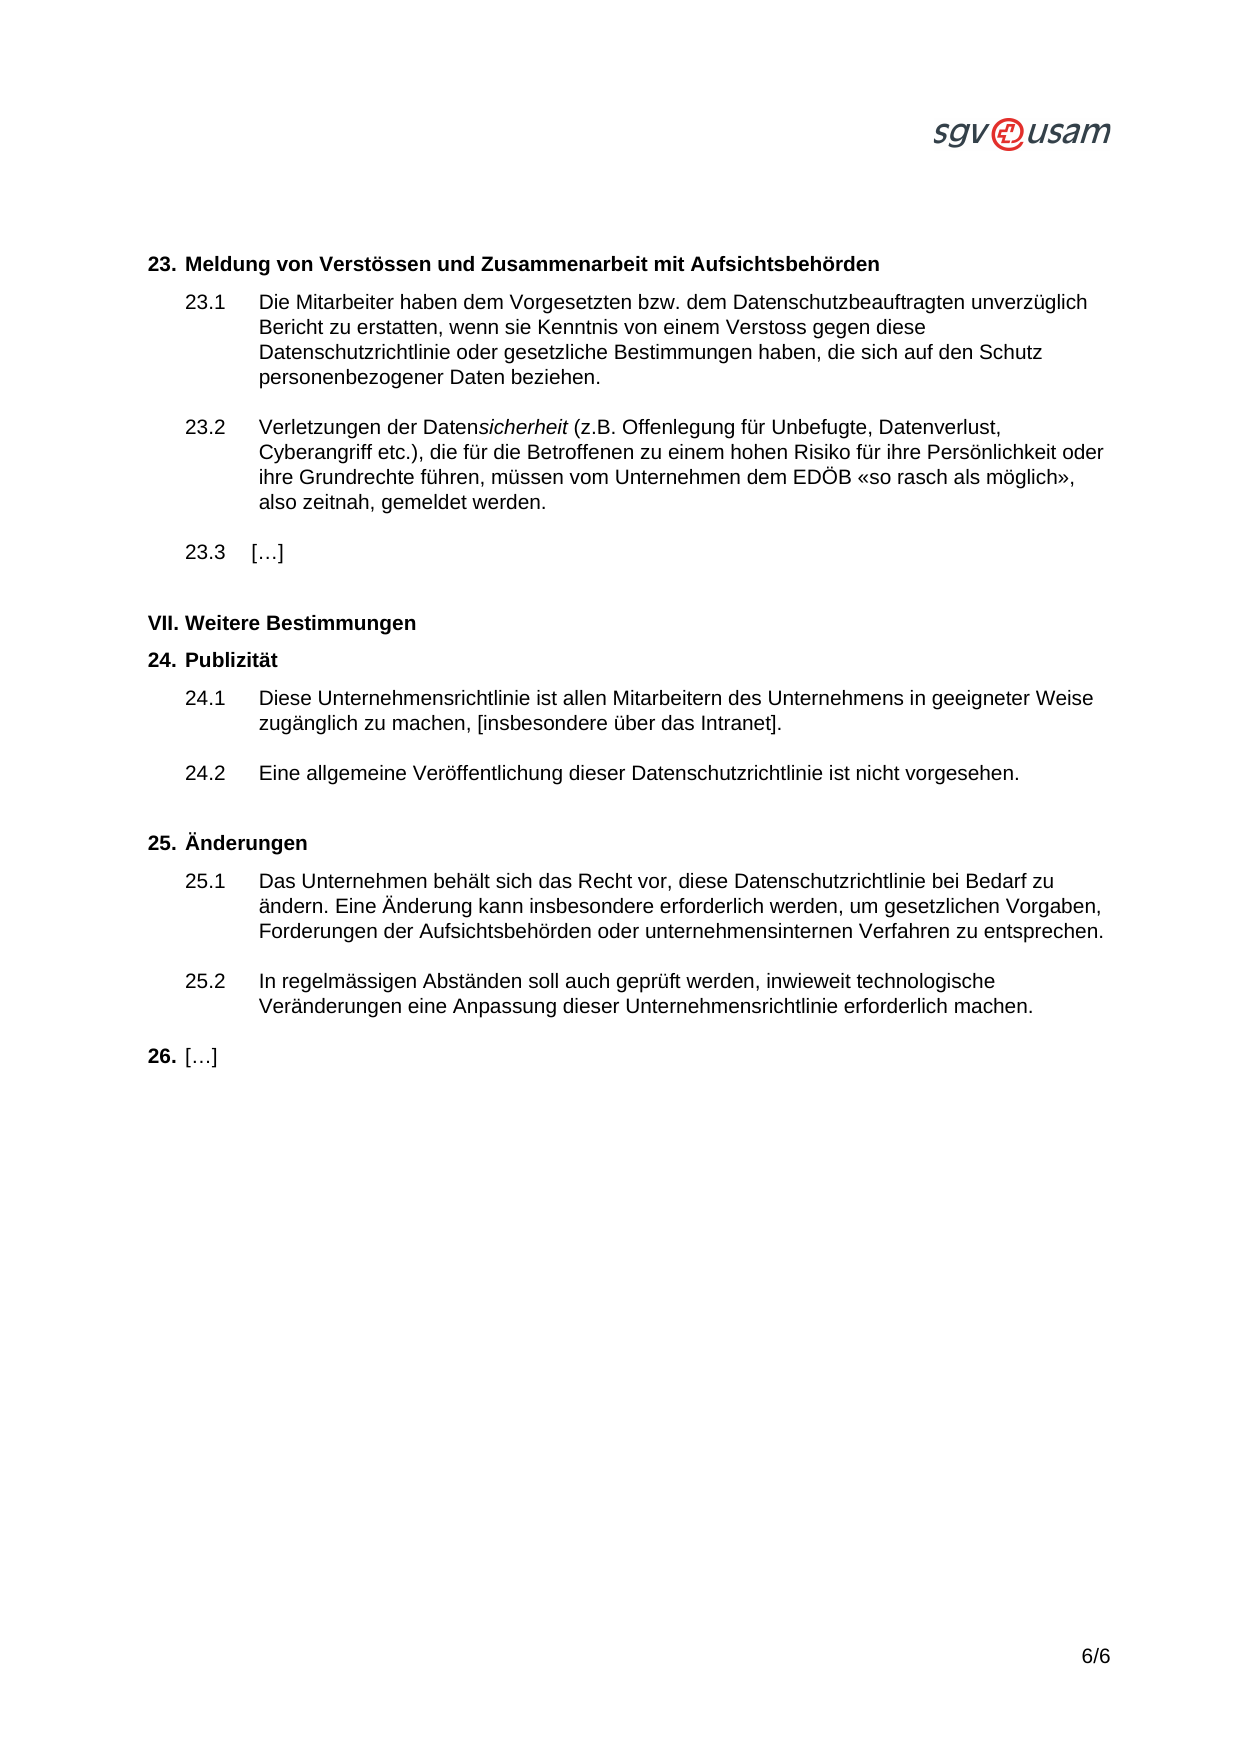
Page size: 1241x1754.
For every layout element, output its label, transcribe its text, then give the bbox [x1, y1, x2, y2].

text 25. Änderungen [148, 830, 1110, 855]
text 25.2 In regelmässigen Abständen soll auch geprüft werden, inwieweit technologische Veränderungen eine Anpassung dieser Unternehmensrichtlinie erforderlich machen. [185, 968, 1110, 1018]
text 24.2 Eine allgemeine Veröffentlichung dieser Datenschutzrichtlinie ist nicht vorgesehen. [185, 759, 1110, 784]
text 26. […] [148, 1043, 1110, 1068]
text 23.1 Die Mitarbeiter haben dem Vorgesetzten bzw. dem Datenschutzbeauftragten unverzüglich Bericht zu erstatten, wenn sie Kenntnis von einem Verstoss gegen diese Datenschutzrichtlinie oder gesetzliche Bestimmungen haben, die sich auf den Schutz personenbezogener Daten beziehen. [185, 288, 1110, 388]
text 24. Publizität [148, 647, 1110, 672]
text 24.1 Diese Unternehmensrichtlinie ist allen Mitarbeitern des Unternehmens in geeigneter Weise zugänglich zu machen, [insbesondere über das Intranet]. [185, 684, 1110, 734]
text 25.1 Das Unternehmen behält sich das Recht vor, diese Datenschutzrichtlinie bei Bedarf zu ändern. Eine Änderung kann insbesondere erforderlich werden, um gesetzlichen Vorgaben, Forderungen der Aufsichtsbehörden oder unternehmensinternen Verfahren zu entsprechen. [185, 868, 1110, 943]
text VII. Weitere Bestimmungen [148, 609, 1110, 634]
picture [933, 118, 1111, 151]
text 23.2 Verletzungen der Datensicherheit (z.B. Offenlegung für Unbefugte, Datenverlust, Cyberangriff etc.), die für die Betroffenen zu einem hohen Risiko für ihre Persönlichkeit oder ihre Grundrechte führen, müssen vom Unternehmen dem EDÖB «so rasch als möglich», also zeitnah, gemeldet werden. [185, 413, 1110, 513]
text 23.3 […] [185, 538, 1110, 563]
text 23. Meldung von Verstössen und Zusammenarbeit mit Aufsichtsbehörden [148, 251, 1110, 276]
